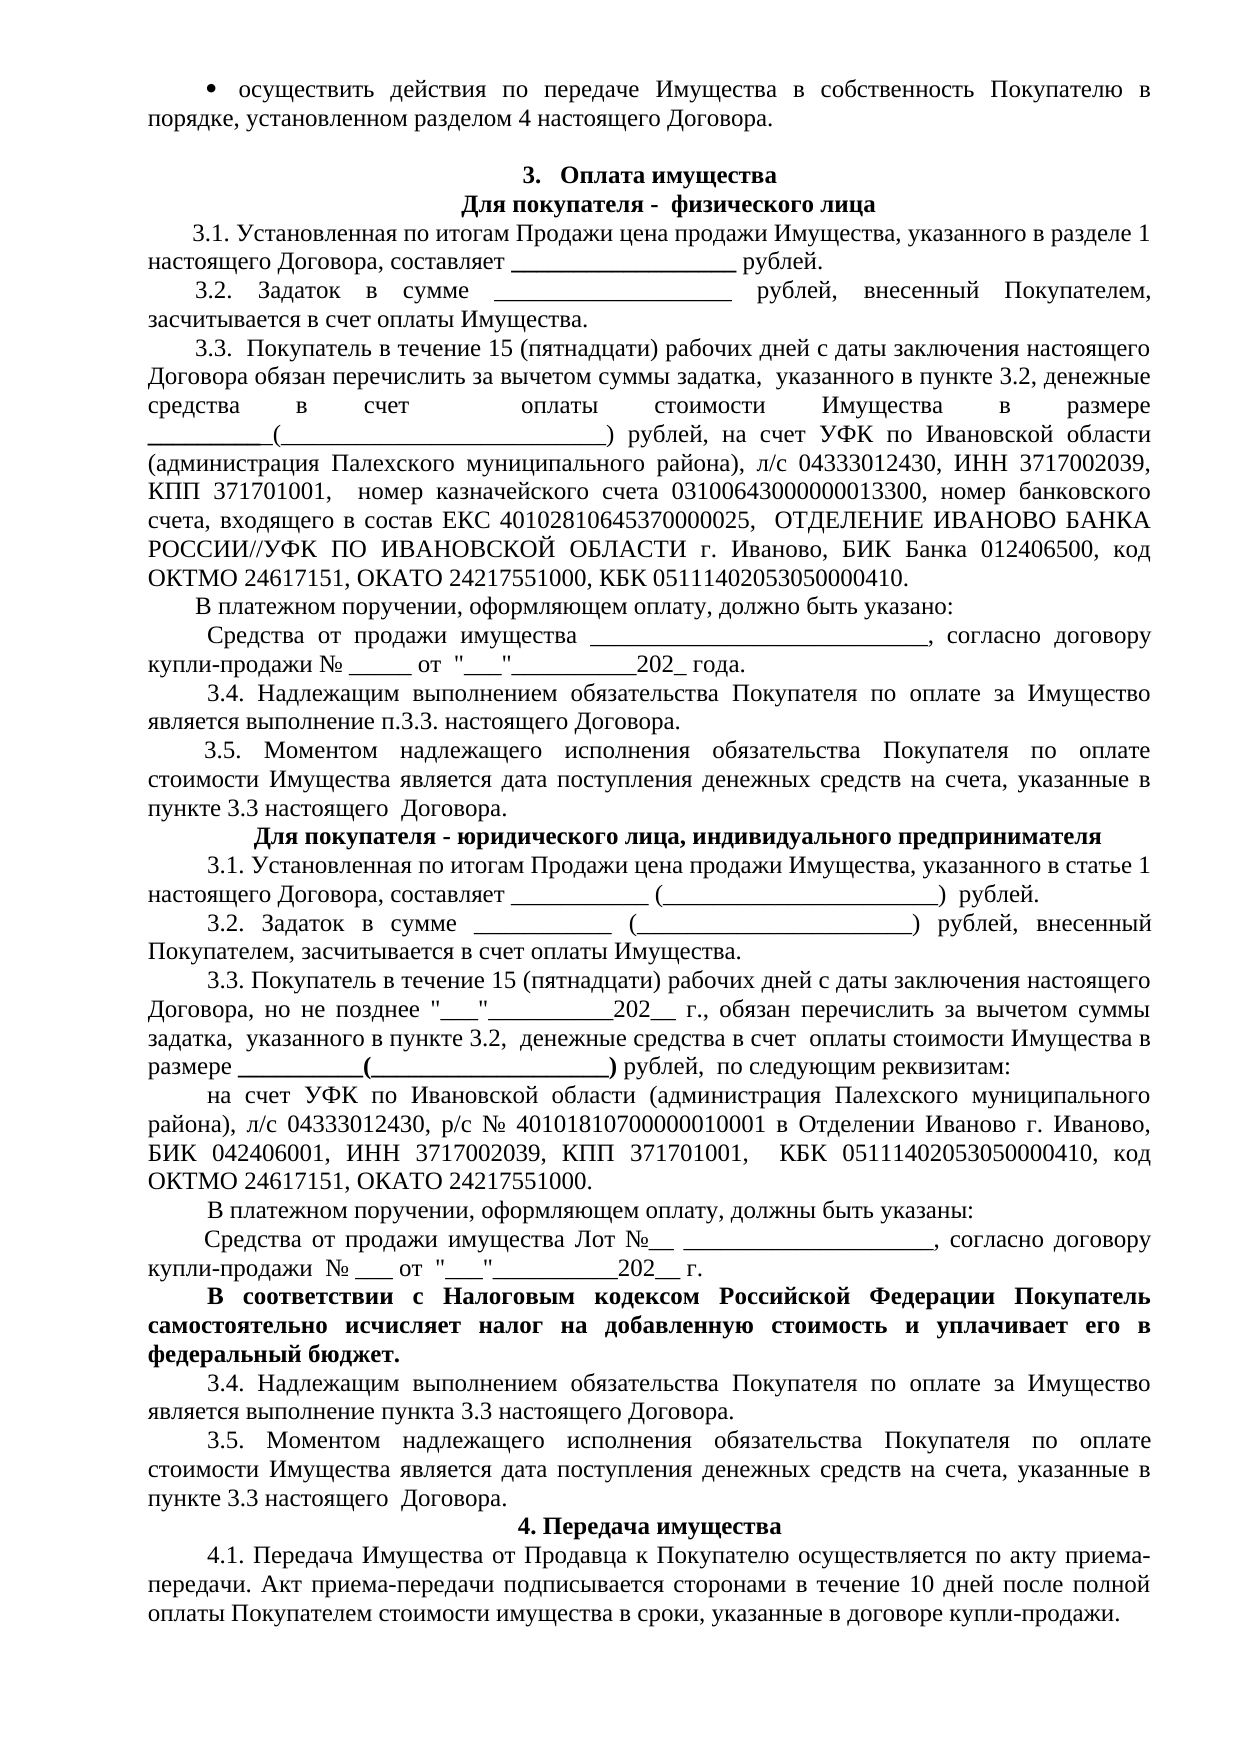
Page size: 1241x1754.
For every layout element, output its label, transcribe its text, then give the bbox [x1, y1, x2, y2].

text Средства от продажи имущества ___________________________, согласно договору купли-продажи № _____ от "___"__________202_ года. [148, 620, 1152, 678]
text 3.5. Моментом надлежащего исполнения обязательства Покупателя по оплате стоимости Имущества является дата поступления денежных средств на счета, указанные в пункте 3.3 настоящего Договора. [148, 735, 1152, 821]
text 3.4. Надлежащим выполнением обязательства Покупателя по оплате за Имущество является выполнение п.3.3. настоящего Договора. [148, 678, 1152, 735]
text В соответствии с Налоговым кодексом Российской Федерации Покупатель самостоятельно исчисляет налог на добавленную стоимость и уплачивает его в федеральный бюджет. [148, 1281, 1152, 1368]
text В платежном поручении, оформляющем оплату, должно быть указано: [148, 591, 1152, 620]
text 3.4. Надлежащим выполнением обязательства Покупателя по оплате за Имущество является выполнение пункта 3.3 настоящего Договора. [148, 1368, 1152, 1425]
list Оплата имущества [148, 160, 1152, 189]
text 3.2. Задаток в сумме ___________________ рублей, внесенный Покупателем, засчитывается в счет оплаты Имущества. [148, 275, 1152, 333]
text на счет УФК по Ивановской области (администрация Палехского муниципального района), л/с 04333012430, р/с № 40101810700000010001 в Отделении Иваново г. Иваново, БИК 042406001, ИНН 3717002039, КПП 371701001, КБК 05111402053050000410, код ОКТМО 24617151, ОКАТО 24217551000. [148, 1080, 1152, 1195]
text Для покупателя - юридического лица, индивидуального предпринимателя [148, 821, 1152, 850]
text Средства от продажи имущества Лот №__ ____________________, согласно договору купли-продажи № ___ от "___"__________202__ г. [148, 1224, 1152, 1281]
text 3.5. Моментом надлежащего исполнения обязательства Покупателя по оплате стоимости Имущества является дата поступления денежных средств на счета, указанные в пункте 3.3 настоящего Договора. [148, 1425, 1152, 1511]
text Для покупателя - физического лица [185, 189, 1152, 218]
text 3.1. Установленная по итогам Продажи цена продажи Имущества, указанного в статье 1 настоящего Договора, составляет ___________ (______________________) рублей. [148, 850, 1152, 908]
text 3.3. Покупатель в течение 15 (пятнадцати) рабочих дней с даты заключения настоящего Договора, но не позднее "___"__________202__ г., обязан перечислить за вычетом суммы задатка, указанного в пункте 3.2, денежные средства в счет оплаты стоимости Имущества в размере __________(___________________) рублей, по следующим реквизитам: [148, 965, 1152, 1080]
text 4. Передача имущества [148, 1511, 1152, 1540]
text 3.1. Установленная по итогам Продажи цена продажи Имущества, указанного в разделе 1 настоящего Договора, составляет __________________ рублей. [148, 218, 1152, 275]
text В платежном поручении, оформляющем оплату, должны быть указаны: [148, 1195, 1152, 1224]
text 3.3. Покупатель в течение 15 (пятнадцати) рабочих дней с даты заключения настоящего Договора обязан перечислить за вычетом суммы задатка, указанного в пункте 3.2, денежные средства в счет оплаты стоимости Имущества в размере __________(__________________________) рублей, на счет УФК по Ивановской области (администрация Палехского муниципального района), л/с 04333012430, ИНН 3717002039, КПП 371701001, номер казначейского счета 03100643000000013300, номер банковского счета, входящего в состав ЕКС 40102810645370000025, ОТДЕЛЕНИЕ ИВАНОВО БАНКА РОССИИ//УФК ПО ИВАНОВСКОЙ ОБЛАСТИ г. Иваново, БИК Банка 012406500, код ОКТМО 24617151, ОКАТО 24217551000, КБК 05111402053050000410. [148, 333, 1152, 591]
text 4.1. Передача Имущества от Продавца к Покупателю осуществляется по акту приема-передачи. Акт приема-передачи подписывается сторонами в течение 10 дней после полной оплаты Покупателем стоимости имущества в сроки, указанные в договоре купли-продажи. [148, 1540, 1152, 1626]
text 3.2. Задаток в сумме ___________ (______________________) рублей, внесенный Покупателем, засчитывается в счет оплаты Имущества. [148, 908, 1152, 965]
list осуществить действия по передаче Имущества в собственность Покупателю в порядке, установленном разделом 4 настоящего Договора. [148, 74, 1152, 131]
